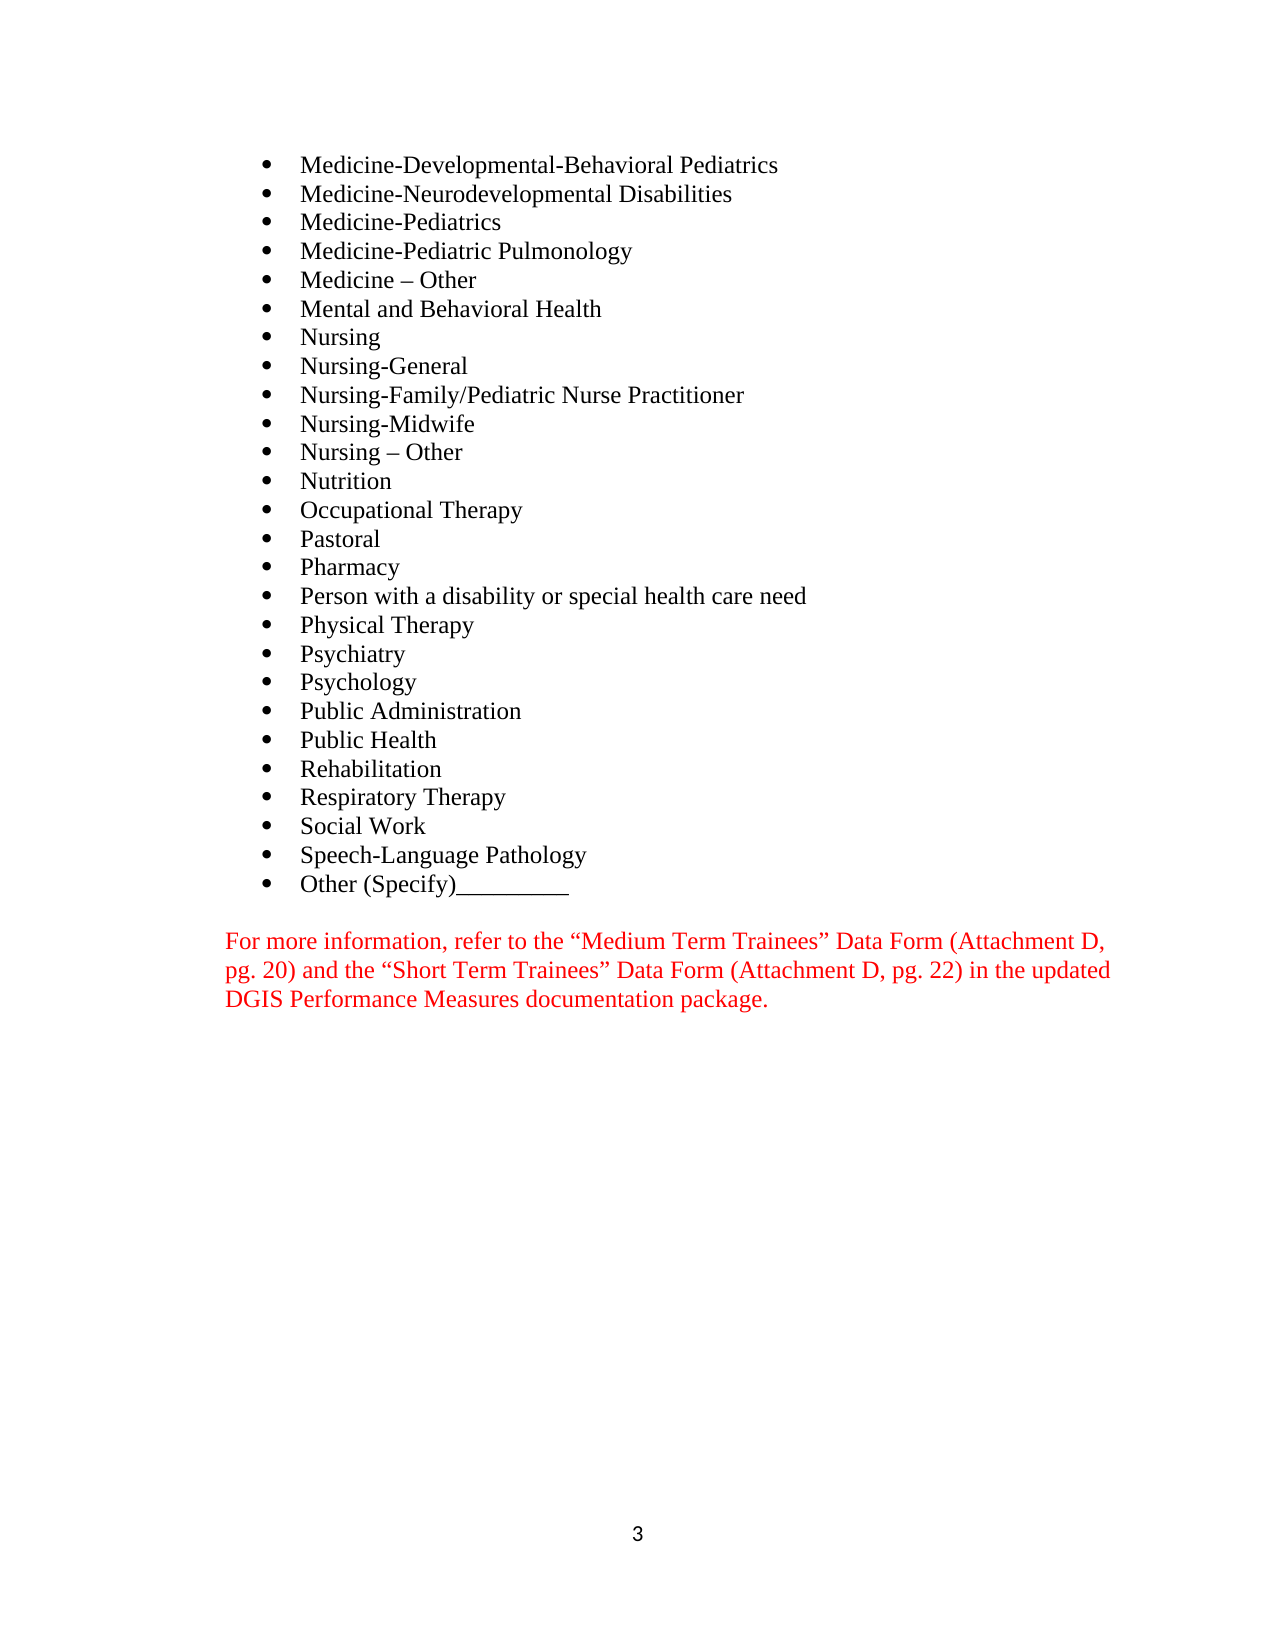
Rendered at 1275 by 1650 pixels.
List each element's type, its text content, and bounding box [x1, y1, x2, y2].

list Nursing-Family/Pediatric Nurse Practitioner [262, 380, 1125, 409]
list Public Administration [262, 696, 1125, 725]
list Respiratory Therapy [262, 782, 1125, 811]
list Other (Specify)_________ [262, 869, 1125, 897]
list For more information, refer to the “Medium Term Trainees” Data Form (Attachment D, pg. 20) and the “Short Term Trainees” Data Form (Attachment D, pg. 22) in the updated DGIS Performance Measures documentation package. [225, 926, 1125, 1012]
list Medicine-Neurodevelopmental Disabilities [262, 179, 1125, 207]
list Nursing [262, 322, 1125, 351]
list Nutrition [262, 466, 1125, 495]
list Person with a disability or special health care need [262, 581, 1125, 610]
list Physical Therapy [262, 610, 1125, 639]
list Psychiatry [262, 639, 1125, 667]
list Pharmacy [262, 552, 1125, 581]
list Medicine-Pediatrics [262, 207, 1125, 236]
list Nursing-General [262, 351, 1125, 380]
list Nursing – Other [262, 437, 1125, 466]
list Psychology [262, 667, 1125, 696]
list Speech-Language Pathology [262, 840, 1125, 869]
list Occupational Therapy [262, 495, 1125, 524]
list Public Health [262, 725, 1125, 754]
list Rehabilitation [262, 754, 1125, 782]
list Mental and Behavioral Health [262, 294, 1125, 322]
list Medicine – Other [262, 265, 1125, 294]
list Medicine-Pediatric Pulmonology [262, 236, 1125, 265]
list Nursing-Midwife [262, 409, 1125, 437]
list Medicine-Developmental-Behavioral Pediatrics [262, 150, 1125, 179]
list Pastoral [262, 524, 1125, 552]
list Social Work [262, 811, 1125, 840]
